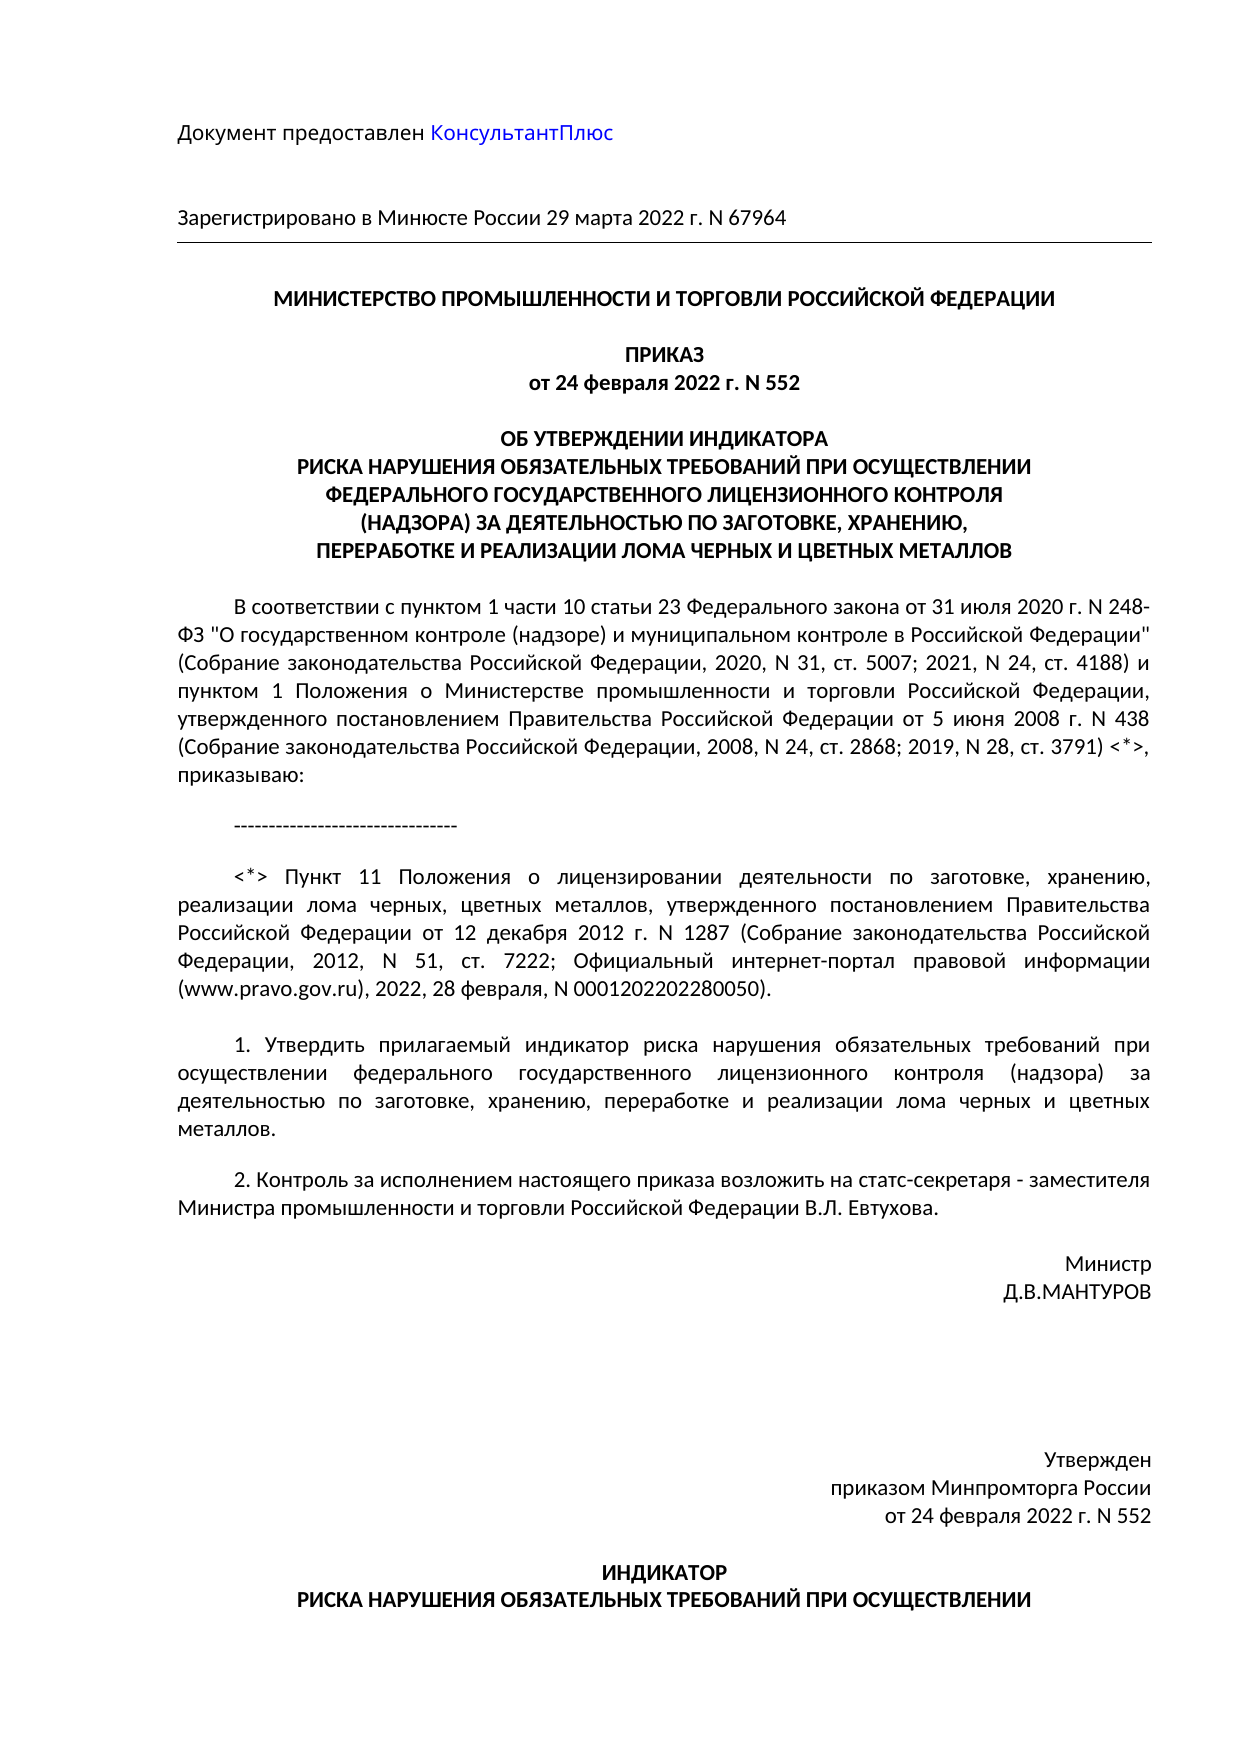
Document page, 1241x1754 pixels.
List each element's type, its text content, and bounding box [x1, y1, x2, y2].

title от 24 февраля 2022 г. N 552 [177, 368, 1152, 396]
title ПЕРЕРАБОТКЕ И РЕАЛИЗАЦИИ ЛОМА ЧЕРНЫХ И ЦВЕТНЫХ МЕТАЛЛОВ [177, 536, 1152, 564]
title Документ предоставлен КонсультантПлюс [177, 118, 1152, 175]
title ОБ УТВЕРЖДЕНИИ ИНДИКАТОРА [177, 424, 1152, 452]
text 1. Утвердить прилагаемый индикатор риска нарушения обязательных требований при осуществлении федерального государственного лицензионного контроля (надзора) за деятельностью по заготовке, хранению, переработке и реализации лома черных и цветных металлов. [177, 1030, 1152, 1142]
title МИНИСТЕРСТВО ПРОМЫШЛЕННОСТИ И ТОРГОВЛИ РОССИЙСКОЙ ФЕДЕРАЦИИ [177, 284, 1152, 312]
text Д.В.МАНТУРОВ [177, 1277, 1152, 1305]
title РИСКА НАРУШЕНИЯ ОБЯЗАТЕЛЬНЫХ ТРЕБОВАНИЙ ПРИ ОСУЩЕСТВЛЕНИИ [177, 1586, 1152, 1614]
text приказом Минпромторга России [177, 1473, 1152, 1502]
title ПРИКАЗ [177, 340, 1152, 368]
title (НАДЗОРА) ЗА ДЕЯТЕЛЬНОСТЬЮ ПО ЗАГОТОВКЕ, ХРАНЕНИЮ, [177, 508, 1152, 536]
title ИНДИКАТОР [177, 1558, 1152, 1586]
text от 24 февраля 2022 г. N 552 [177, 1502, 1152, 1529]
text Министр [177, 1249, 1152, 1277]
text В соответствии с пунктом 1 части 10 статьи 23 Федерального закона от 31 июля 2020 г. N 248-ФЗ "О государственном контроле (надзоре) и муниципальном контроле в Российской Федерации" (Собрание законодательства Российской Федерации, 2020, N 31, ст. 5007; 2021, N 24, ст. 4188) и пунктом 1 Положения о Министерстве промышленности и торговли Российской Федерации, утвержденного постановлением Правительства Российской Федерации от 5 июня 2008 г. N 438 (Собрание законодательства Российской Федерации, 2008, N 24, ст. 2868; 2019, N 28, ст. 3791) <*>, приказываю: [177, 592, 1152, 788]
text -------------------------------- [177, 811, 1152, 839]
title РИСКА НАРУШЕНИЯ ОБЯЗАТЕЛЬНЫХ ТРЕБОВАНИЙ ПРИ ОСУЩЕСТВЛЕНИИ [177, 452, 1152, 480]
title ФЕДЕРАЛЬНОГО ГОСУДАРСТВЕННОГО ЛИЦЕНЗИОННОГО КОНТРОЛЯ [177, 480, 1152, 508]
text Утвержден [177, 1446, 1152, 1473]
text <*> Пункт 11 Положения о лицензировании деятельности по заготовке, хранению, реализации лома черных, цветных металлов, утвержденного постановлением Правительства Российской Федерации от 12 декабря 2012 г. N 1287 (Собрание законодательства Российской Федерации, 2012, N 51, ст. 7222; Официальный интернет-портал правовой информации (www.pravo.gov.ru), 2022, 28 февраля, N 0001202202280050). [177, 862, 1152, 1002]
text Зарегистрировано в Минюсте России 29 марта 2022 г. N 67964 [177, 203, 1152, 231]
text 2. Контроль за исполнением настоящего приказа возложить на статс-секретаря - заместителя Министра промышленности и торговли Российской Федерации В.Л. Евтухова. [177, 1165, 1152, 1221]
